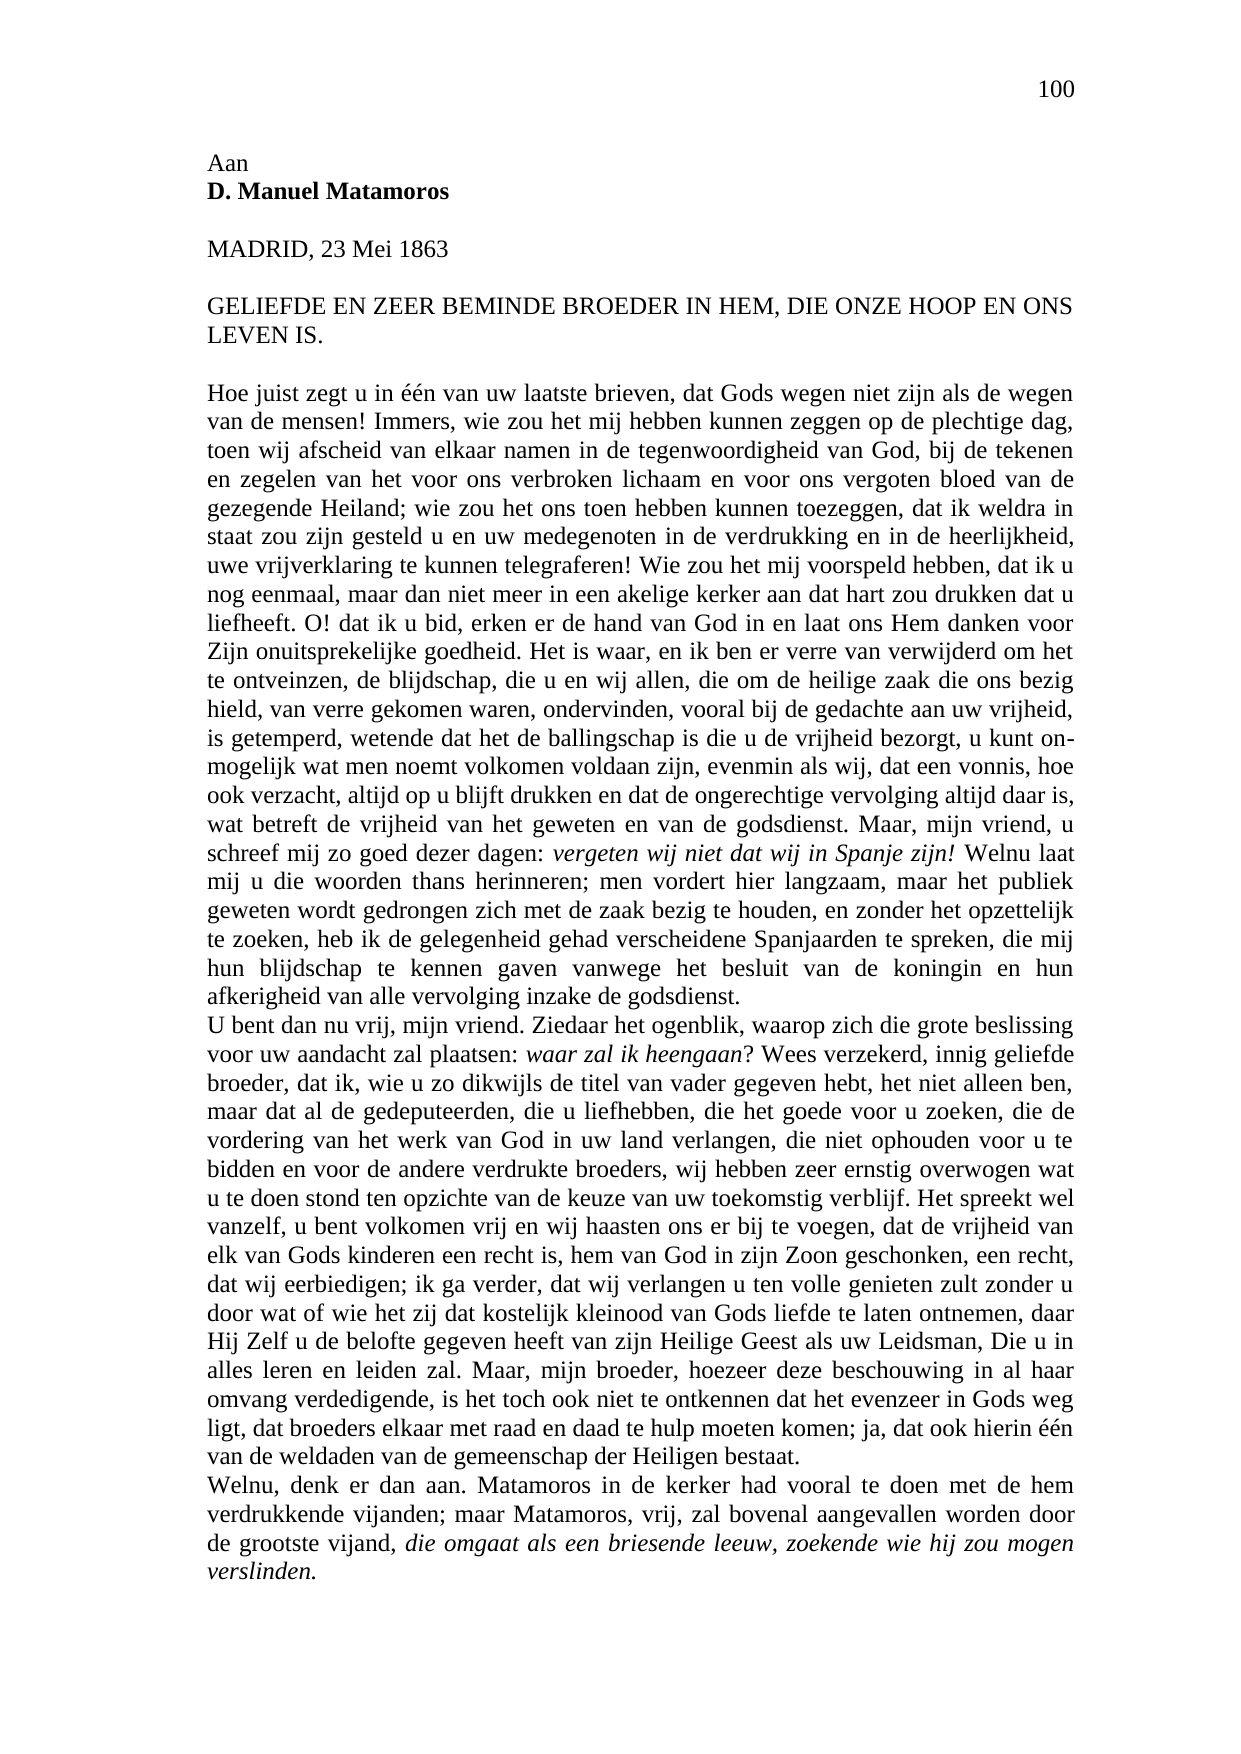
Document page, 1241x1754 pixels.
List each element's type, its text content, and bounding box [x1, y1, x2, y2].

text Welnu, denk er dan aan. Matamoros in de kerker had vooral te doen met de hem verdrukkende vijanden; maar Matamoros, vrij, zal bovenal aangevallen worden door de grootste vijand, die omgaat als een briesende leeuw, zoekende wie hij zou mogen verslinden. [207, 1470, 1075, 1585]
text Hoe juist zegt u in één van uw laatste brieven, dat Gods wegen niet zijn als de wegen van de mensen! Immers, wie zou het mij hebben kunnen zeggen op de plechtige dag, toen wij afscheid van elkaar namen in de tegenwoordigheid van God, bij de tekenen en zegelen van het voor ons verbroken lichaam en voor ons vergoten bloed van de gezegende Heiland; wie zou het ons toen hebben kunnen toezeggen, dat ik weldra in staat zou zijn gesteld u en uw medegenoten in de verdrukking en in de heerlijkheid, uwe vrijverklaring te kunnen telegraferen! Wie zou het mij voorspeld hebben, dat ik u nog eenmaal, maar dan niet meer in een akelige kerker aan dat hart zou drukken dat u liefheeft. O! dat ik u bid, erken er de hand van God in en laat ons Hem danken voor Zijn onuitsprekelijke goedheid. Het is waar, en ik ben er verre van verwijderd om het te ontveinzen, de blijdschap, die u en wij allen, die om de heilige zaak die ons bezig hield, van verre gekomen waren, ondervinden, vooral bij de gedachte aan uw vrijheid, is getemperd, wetende dat het de ballingschap is die u de vrijheid bezorgt, u kunt onmogelijk wat men noemt volkomen voldaan zijn, evenmin als wij, dat een vonnis, hoe ook verzacht, altijd op u blijft drukken en dat de ongerechtige vervolging altijd daar is, wat betreft de vrijheid van het geweten en van de godsdienst. Maar, mijn vriend, u schreef mij zo goed dezer dagen: vergeten wij niet dat wij in Spanje zijn! Welnu laat mij u die woorden thans herinneren; men vordert hier langzaam, maar het publiek geweten wordt gedrongen zich met de zaak bezig te houden, en zonder het opzettelijk te zoeken, heb ik de gelegenheid gehad verscheidene Spanjaarden te spreken, die mij hun blijdschap te kennen gaven vanwege het besluit van de koningin en hun afkerigheid van alle vervolging inzake de godsdienst. [207, 378, 1075, 1010]
text GELIEFDE EN ZEER BEMINDE BROEDER IN HEM, DIE ONZE HOOP EN ONS LEVEN IS. [207, 291, 1075, 349]
text MADRID, 23 Mei 1863 [207, 234, 1075, 263]
subtitle D. Manuel Matamoros [207, 176, 1075, 205]
text Aan [207, 148, 1075, 176]
text U bent dan nu vrij, mijn vriend. Ziedaar het ogenblik, waarop zich die grote beslissing voor uw aandacht zal plaatsen: waar zal ik heengaan? Wees verzekerd, innig geliefde broeder, dat ik, wie u zo dikwijls de titel van vader gegeven hebt, het niet alleen ben, maar dat al de gedeputeerden, die u liefhebben, die het goede voor u zoeken, die de vordering van het werk van God in uw land verlangen, die niet ophouden voor u te bidden en voor de andere verdrukte broeders, wij hebben zeer ernstig overwogen wat u te doen stond ten opzichte van de keuze van uw toekomstig verblijf. Het spreekt wel vanzelf, u bent volkomen vrij en wij haasten ons er bij te voegen, dat de vrijheid van elk van Gods kinderen een recht is, hem van God in zijn Zoon geschonken, een recht, dat wij eerbiedigen; ik ga verder, dat wij verlangen u ten volle genieten zult zonder u door wat of wie het zij dat kostelijk kleinood van Gods liefde te laten ontnemen, daar Hij Zelf u de belofte gegeven heeft van zijn Heilige Geest als uw Leidsman, Die u in alles leren en leiden zal. Maar, mijn broeder, hoezeer deze beschouwing in al haar omvang verdedigende, is het toch ook niet te ontkennen dat het evenzeer in Gods weg ligt, dat broeders elkaar met raad en daad te hulp moeten komen; ja, dat ook hierin één van de weldaden van de gemeenschap der Heiligen bestaat. [207, 1010, 1075, 1470]
